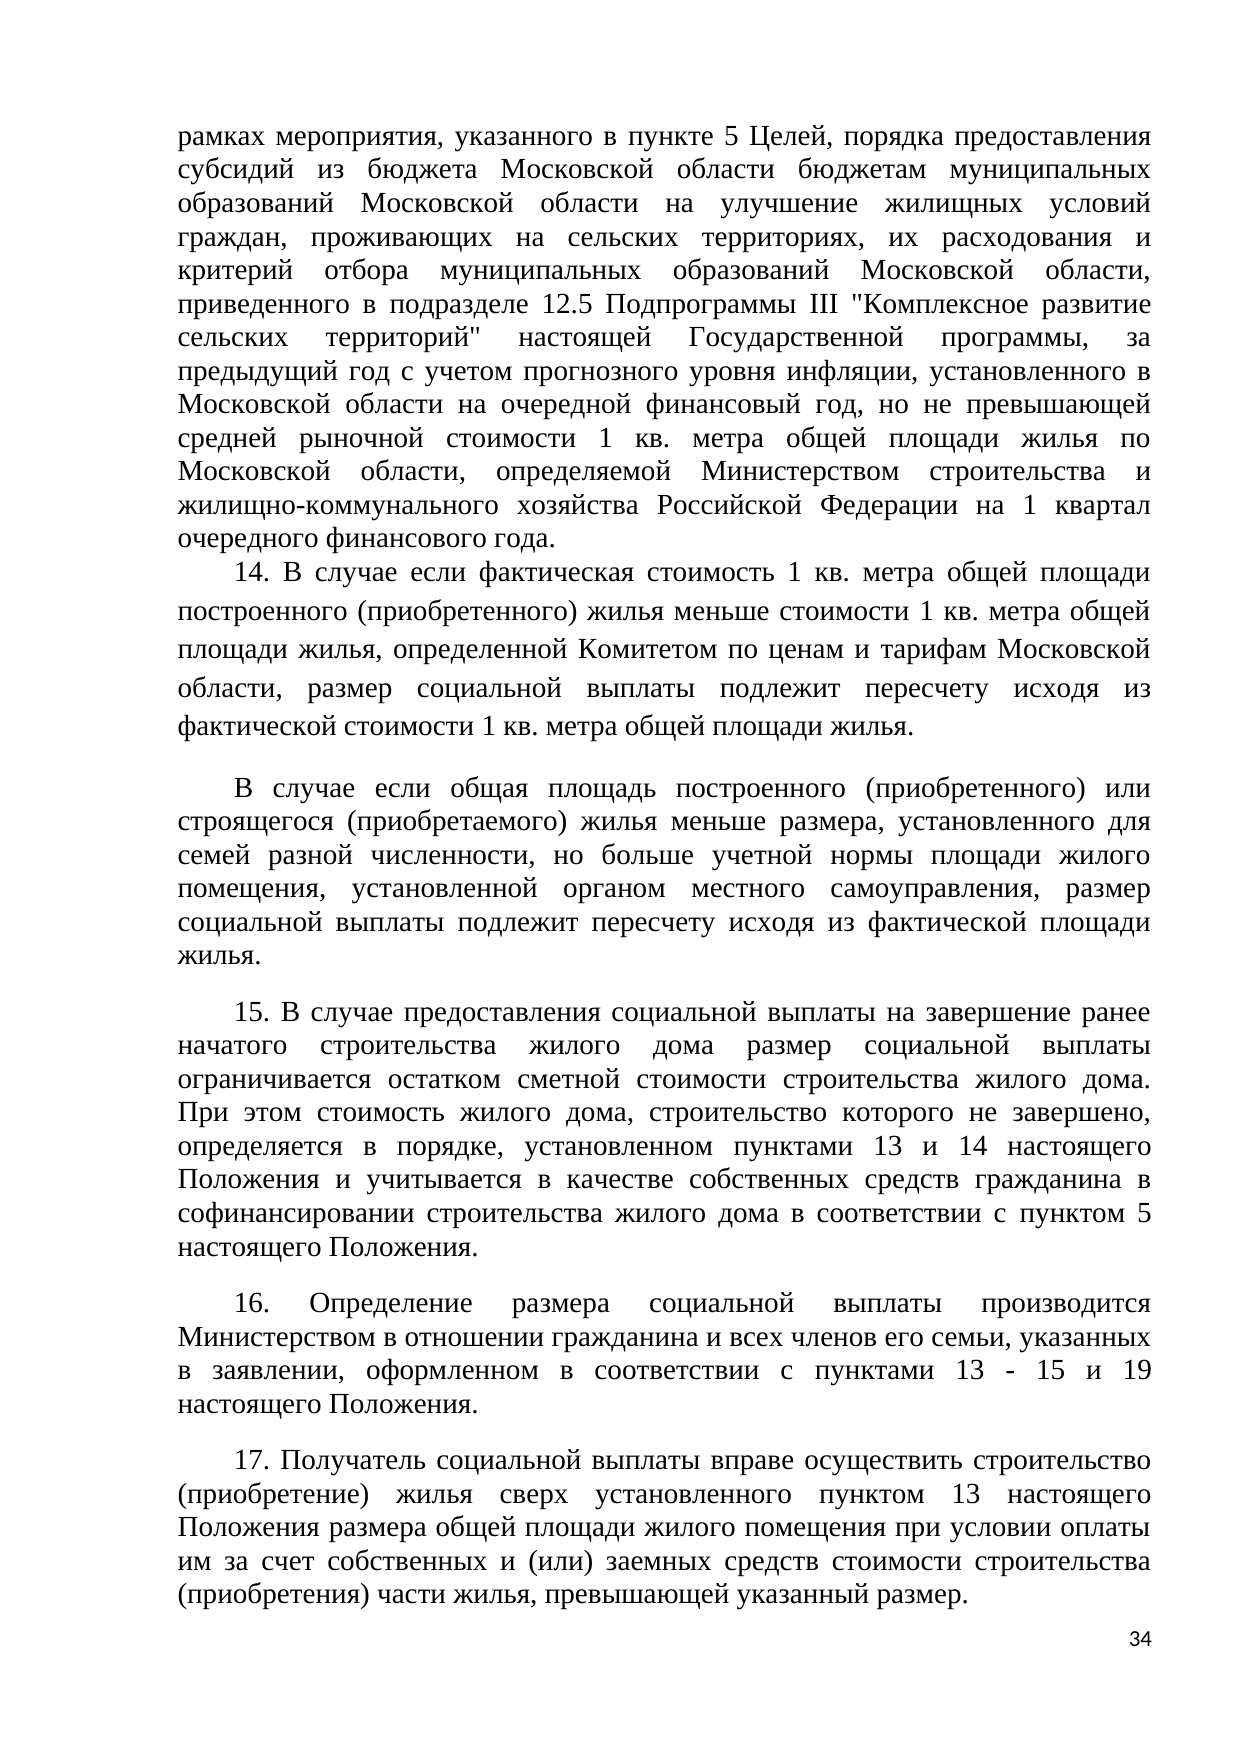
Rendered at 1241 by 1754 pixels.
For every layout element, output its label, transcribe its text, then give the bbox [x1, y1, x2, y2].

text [177, 118, 1152, 554]
text 16. Определение размера социальной выплаты производится Министерством в отношении гражданина и всех членов его семьи, указанных в заявлении, оформленном в соответствии с пунктами 13 - 15 и 19 настоящего Положения. [177, 1285, 1152, 1419]
text 17. Получатель социальной выплаты вправе осуществить строительство (приобретение) жилья сверх установленного пунктом 13 настоящего Положения размера общей площади жилого помещения при условии оплаты им за счет собственных и (или) заемных средств стоимости строительства (приобретения) части жилья, превышающей указанный размер. [177, 1442, 1152, 1610]
text В случае если общая площадь построенного (приобретенного) или строящегося (приобретаемого) жилья меньше размера, установленного для семей разной численности, но больше учетной нормы площади жилого помещения, установленной органом местного самоуправления, размер социальной выплаты подлежит пересчету исходя из фактической площади жилья. [177, 770, 1152, 971]
text 14. В случае если фактическая стоимость 1 кв. метра общей площади построенного (приобретенного) жилья меньше стоимости 1 кв. метра общей площади жилья, определенной Комитетом по ценам и тарифам Московской области, размер социальной выплаты подлежит пересчету исходя из фактической стоимости 1 кв. метра общей площади жилья. [177, 554, 1152, 742]
text 15. В случае предоставления социальной выплаты на завершение ранее начатого строительства жилого дома размер социальной выплаты ограничивается остатком сметной стоимости строительства жилого дома. При этом стоимость жилого дома, строительство которого не завершено, определяется в порядке, установленном пунктами 13 и 14 настоящего Положения и учитывается в качестве собственных средств гражданина в софинансировании строительства жилого дома в соответствии с пунктом 5 настоящего Положения. [177, 994, 1152, 1262]
